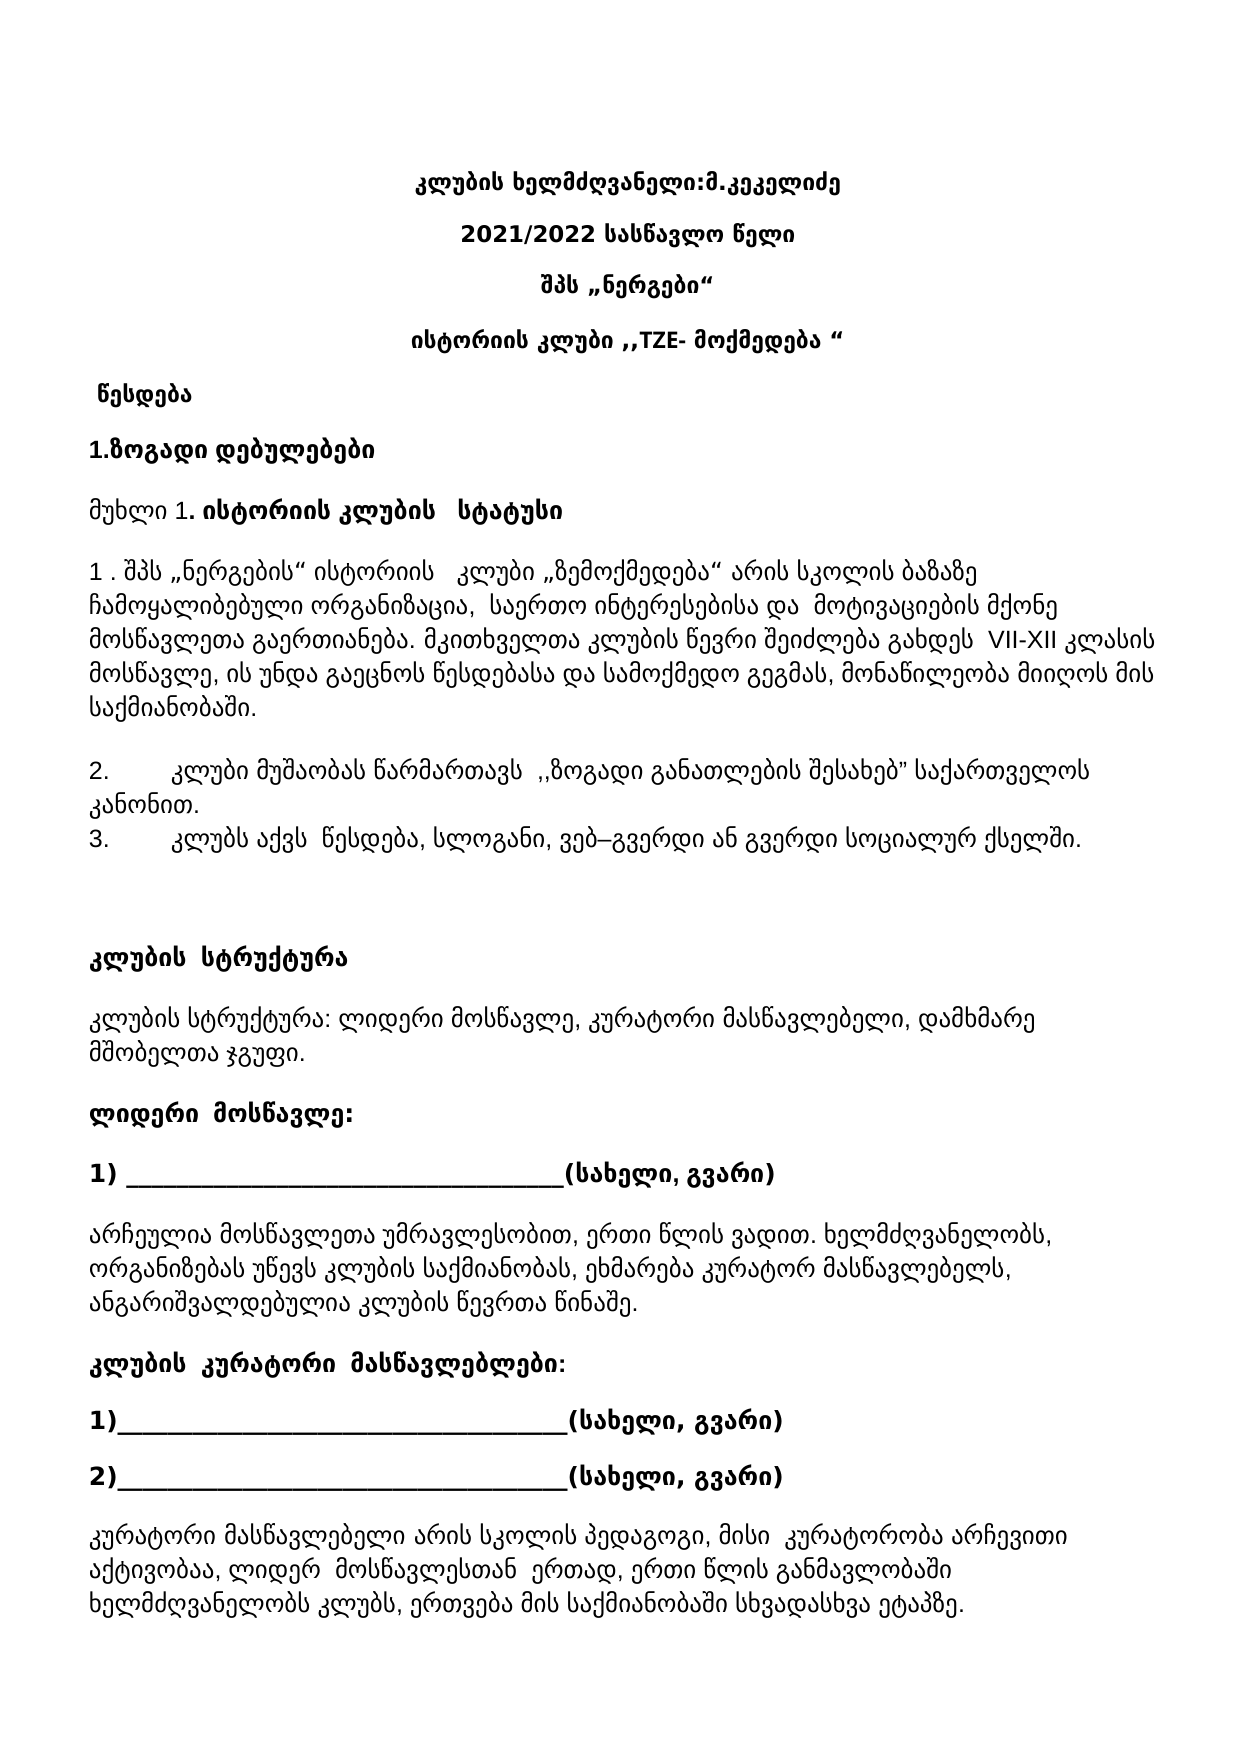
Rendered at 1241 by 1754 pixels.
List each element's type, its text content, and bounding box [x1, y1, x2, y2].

text კლუბის სტრუქტურა: ლიდერი მოსწავლე, კურატორი მასწავლებელი, დამხმარე მშობელთა ჯგუფი. [89, 1001, 1167, 1069]
text 1)____________________________________(სახელი, გვარი) [89, 1406, 1167, 1435]
text ლიდერი მოსწავლე: [89, 1095, 1167, 1129]
text ისტორიის კლუბი ,,TZE- მოქმედება “ [89, 324, 1167, 355]
text კურატორი მასწავლებელი არის სკოლის პედაგოგი, მისი კურატორობა არჩევითი აქტივობაა, ლიდერ მოსწავლესთან ერთად, ერთი წლის განმავლობაში ხელმძღვანელობს კლუბს, ერთვება მის საქმიანობაში სხვადასხვა ეტაპზე. [89, 1517, 1167, 1619]
list კლუბს აქვს წესდება, სლოგანი, ვებ–გვერდი ან გვერდი სოციალურ ქსელში. [89, 821, 1167, 855]
list კლუბი მუშაობას წარმართავს ,,ზოგადი განათლების შესახებ” საქართველოს კანონით. [89, 753, 1167, 821]
text შპს „ნერგები“ [89, 272, 1167, 299]
text კლუბის კურატორი მასწავლებლები: [89, 1345, 1167, 1379]
text წესდება [89, 381, 1167, 407]
text კლუბის ხელმძღვანელი:მ.კეკელიძე [89, 169, 1167, 196]
text 1.ზოგადი დებულებები [89, 432, 1167, 466]
text 2021/2022 სასწავლო წელი [89, 221, 1167, 248]
text 1) ___________________________________(სახელი, გვარი) [89, 1156, 1167, 1190]
text არჩეულია მოსწავლეთა უმრავლესობით, ერთი წლის ვადით. ხელმძღვანელობს, ორგანიზებას უწევს კლუბის საქმიანობას, ეხმარება კურატორ მასწავლებელს, ანგარიშვალდებულია კლუბის წევრთა წინაშე. [89, 1217, 1167, 1319]
text მუხლი 1. ისტორიის კლუბის სტატუსი [89, 493, 1167, 527]
text 1 . შპს „ნერგების“ ისტორიის კლუბი „ზემოქმედება“ არის სკოლის ბაზაზე ჩამოყალიბებული ორგანიზაცია, საერთო ინტერესებისა და მოტივაციების მქონე მოსწავლეთა გაერთიანება. მკითხველთა კლუბის წევრი შეიძლება გახდეს VII-XII კლასის მოსწავლე, ის უნდა გაეცნოს წესდებასა და სამოქმედო გეგმას, მონაწილეობა მიიღოს მის საქმიანობაში. [89, 553, 1167, 724]
text 2)____________________________________(სახელი, გვარი) [89, 1462, 1167, 1491]
text კლუბის სტრუქტურა [89, 940, 1167, 974]
